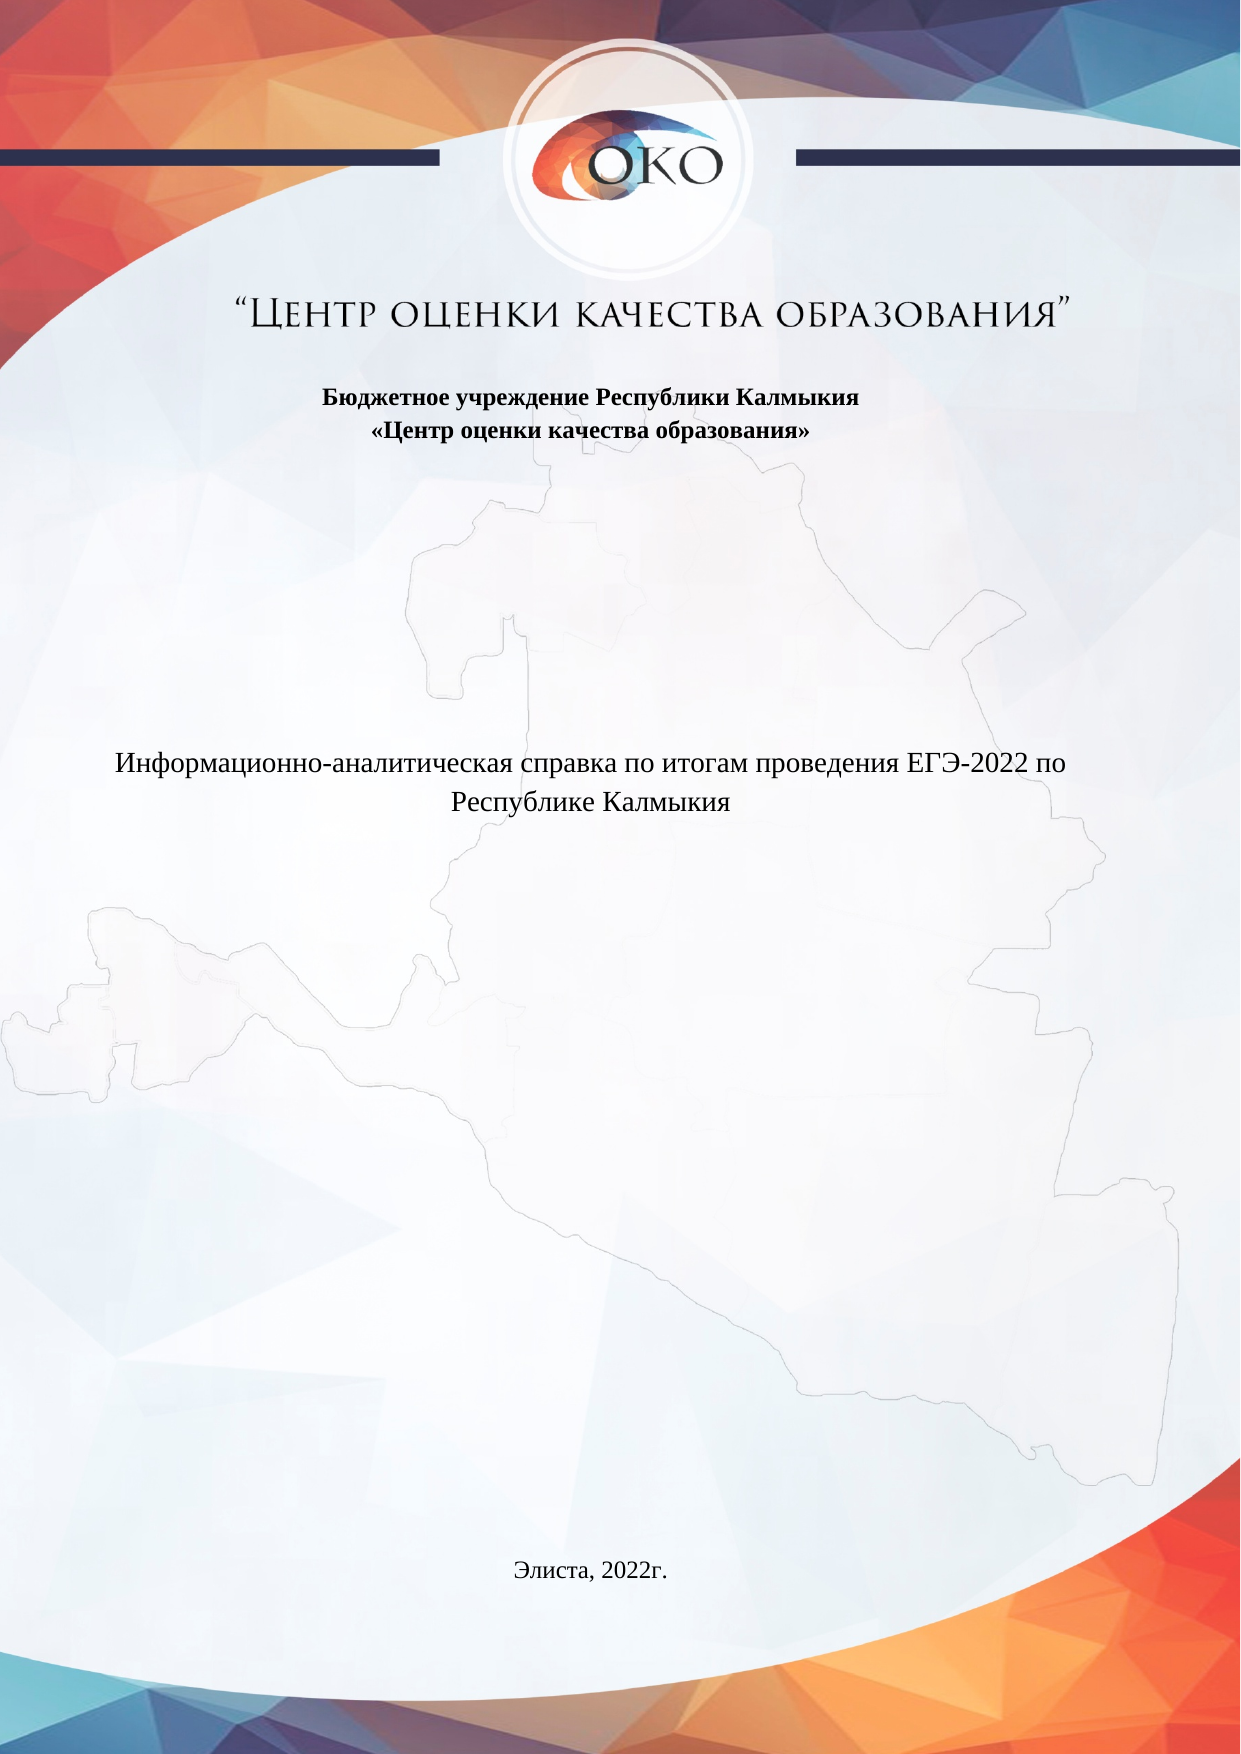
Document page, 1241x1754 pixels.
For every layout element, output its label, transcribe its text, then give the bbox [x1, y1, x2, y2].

text Бюджетное учреждение Республики Калмыкия [88, 382, 1092, 411]
text Элиста, 2022г. [88, 1556, 1092, 1584]
picture [0, 0, 1241, 1754]
text «Центр оценки качества образования» [88, 415, 1092, 444]
text Информационно-аналитическая справка по итогам проведения ЕГЭ-2022 по Республике Калмыкия [88, 745, 1092, 817]
